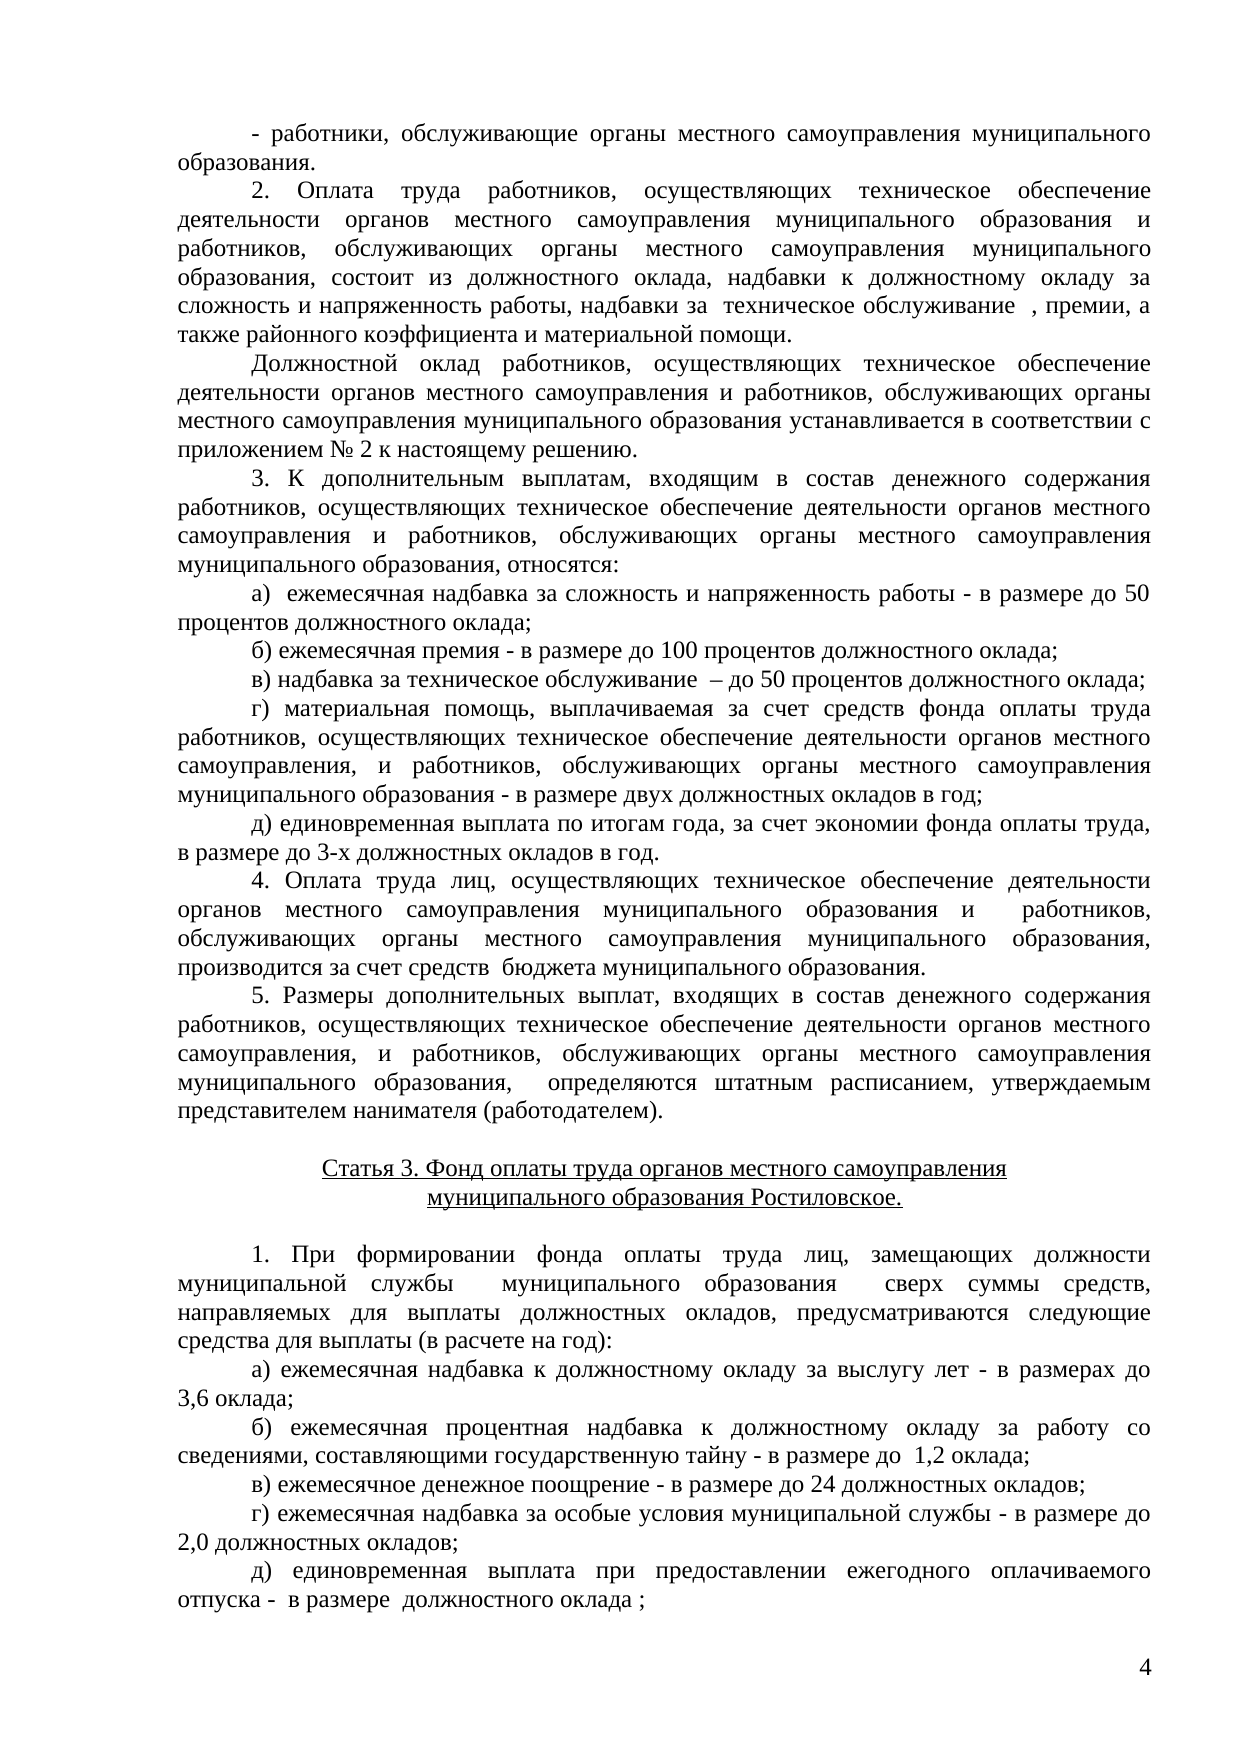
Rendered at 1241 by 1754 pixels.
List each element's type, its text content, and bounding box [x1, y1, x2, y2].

text муниципального образования Ростиловское. [177, 1182, 1152, 1211]
text Статья 3. Фонд оплаты труда органов местного самоуправления [177, 1153, 1152, 1182]
text а) ежемесячная надбавка к должностному окладу за выслугу лет - в размерах до 3,6 оклада; [177, 1354, 1152, 1412]
text 1. При формировании фонда оплаты труда лиц, замещающих должности муниципальной службы муниципального образования сверх суммы средств, направляемых для выплаты должностных окладов, предусматриваются следующие средства для выплаты (в расчете на год): [177, 1239, 1152, 1354]
text 3. К дополнительным выплатам, входящим в состав денежного содержания работников, осуществляющих техническое обеспечение деятельности органов местного самоуправления и работников, обслуживающих органы местного самоуправления муниципального образования, относятся: [177, 463, 1152, 578]
text 2. Оплата труда работников, осуществляющих техническое обеспечение деятельности органов местного самоуправления муниципального образования и работников, обслуживающих органы местного самоуправления муниципального образования, состоит из должностного оклада, надбавки к должностному окладу за сложность и напряженность работы, надбавки за техническое обслуживание , премии, а также районного коэффициента и материальной помощи. [177, 176, 1152, 348]
text б) ежемесячная премия - в размере до 100 процентов должностного оклада; [177, 636, 1152, 664]
text д) единовременная выплата по итогам года, за счет экономии фонда оплаты труда, в размере до 3-х должностных окладов в год. [177, 808, 1152, 866]
text д) единовременная выплата при предоставлении ежегодного оплачиваемого отпуска - в размере должностного оклада ; [177, 1556, 1152, 1613]
text б) ежемесячная процентная надбавка к должностному окладу за работу со сведениями, составляющими государственную тайну - в размере до 1,2 оклада; [177, 1412, 1152, 1469]
text - работники, обслуживающие органы местного самоуправления муниципального образования. [177, 118, 1152, 176]
text а) ежемесячная надбавка за сложность и напряженность работы - в размере до 50 процентов должностного оклада; [177, 578, 1152, 636]
text 4. Оплата труда лиц, осуществляющих техническое обеспечение деятельности органов местного самоуправления муниципального образования и работников, обслуживающих органы местного самоуправления муниципального образования, производится за счет средств бюджета муниципального образования. [177, 866, 1152, 981]
text в) ежемесячное денежное поощрение - в размере до 24 должностных окладов; [177, 1469, 1152, 1498]
text г) материальная помощь, выплачиваемая за счет средств фонда оплаты труда работников, осуществляющих техническое обеспечение деятельности органов местного самоуправления, и работников, обслуживающих органы местного самоуправления муниципального образования - в размере двух должностных окладов в год; [177, 693, 1152, 808]
text в) надбавка за техническое обслуживание – до 50 процентов должностного оклада; [177, 664, 1152, 693]
text Должностной оклад работников, осуществляющих техническое обеспечение деятельности органов местного самоуправления и работников, обслуживающих органы местного самоуправления муниципального образования устанавливается в соответствии с приложением № 2 к настоящему решению. [177, 348, 1152, 463]
text г) ежемесячная надбавка за особые условия муниципальной службы - в размере до 2,0 должностных окладов; [177, 1498, 1152, 1556]
text 5. Размеры дополнительных выплат, входящих в состав денежного содержания работников, осуществляющих техническое обеспечение деятельности органов местного самоуправления, и работников, обслуживающих органы местного самоуправления муниципального образования, определяются штатным расписанием, утверждаемым представителем нанимателя (работодателем). [177, 981, 1152, 1124]
